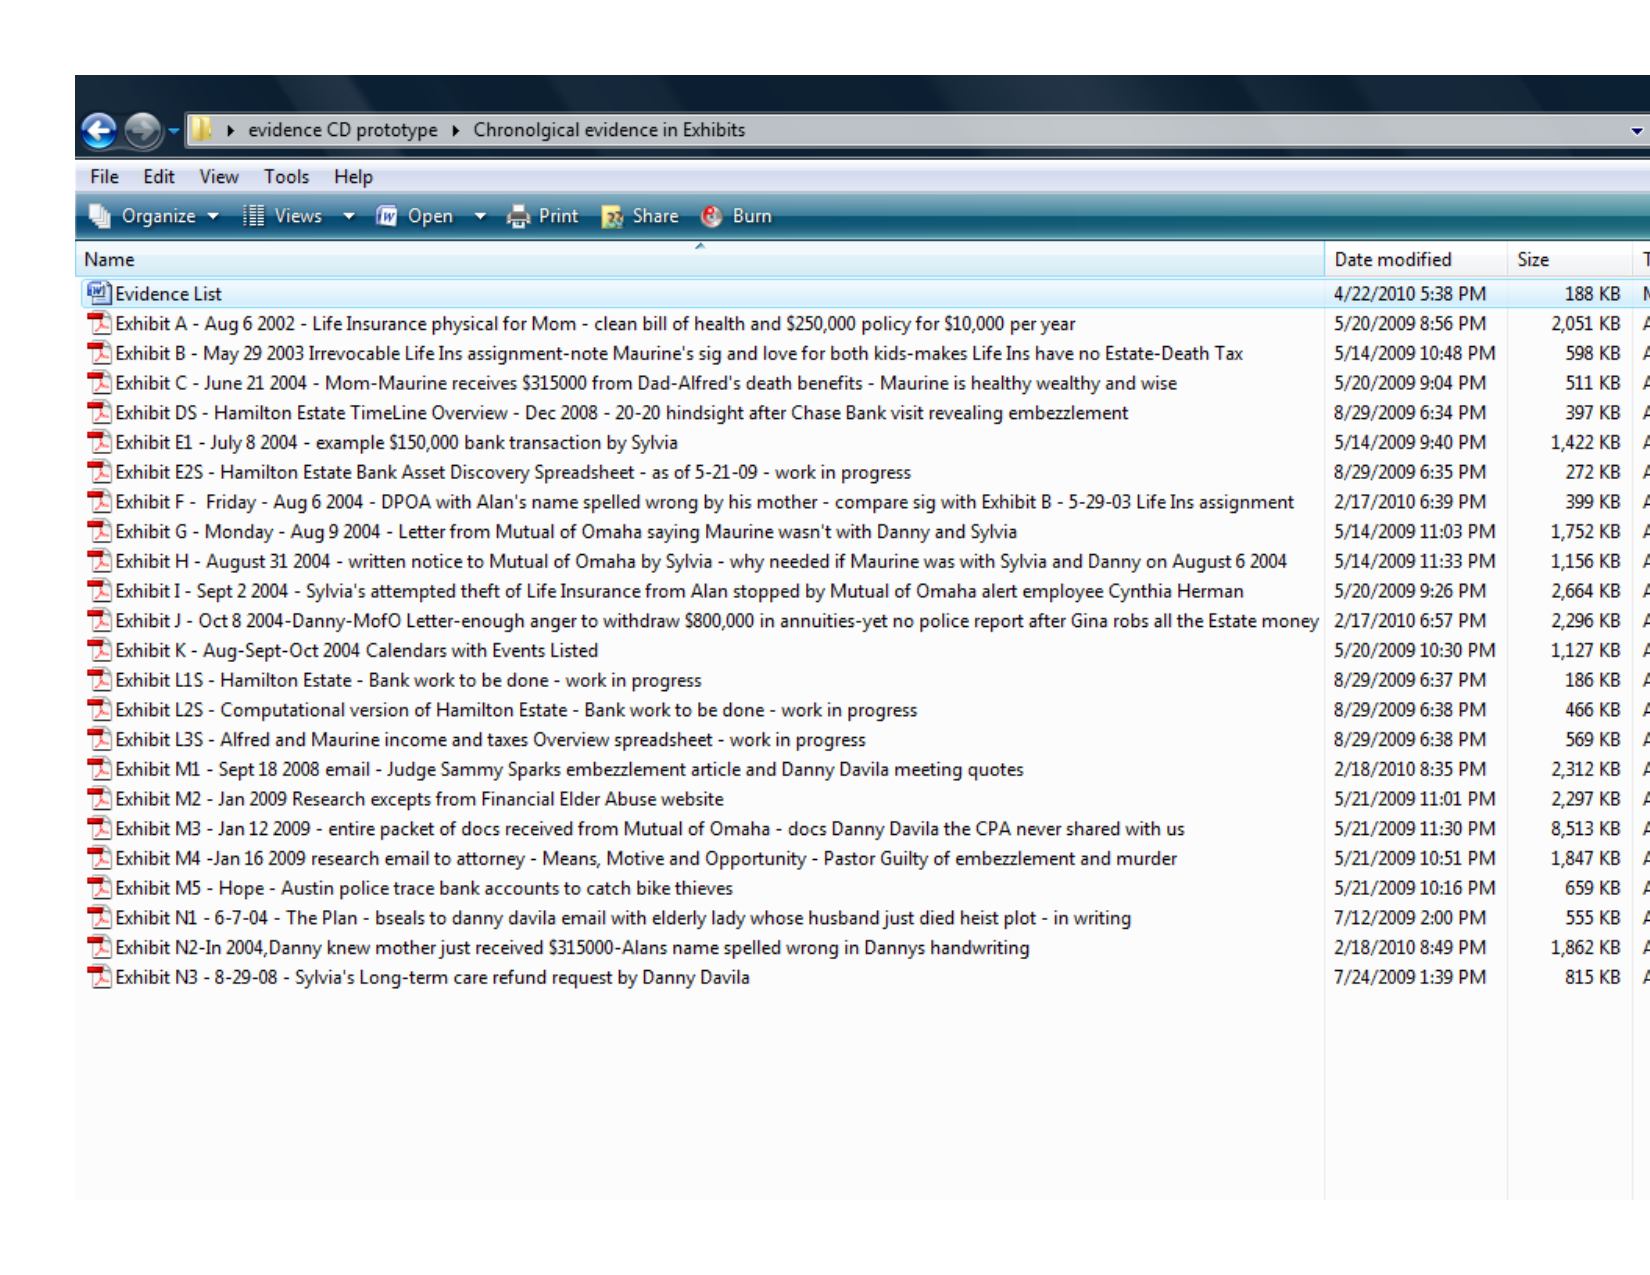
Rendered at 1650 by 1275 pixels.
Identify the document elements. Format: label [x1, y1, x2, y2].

picture [75, 75, 1650, 1200]
